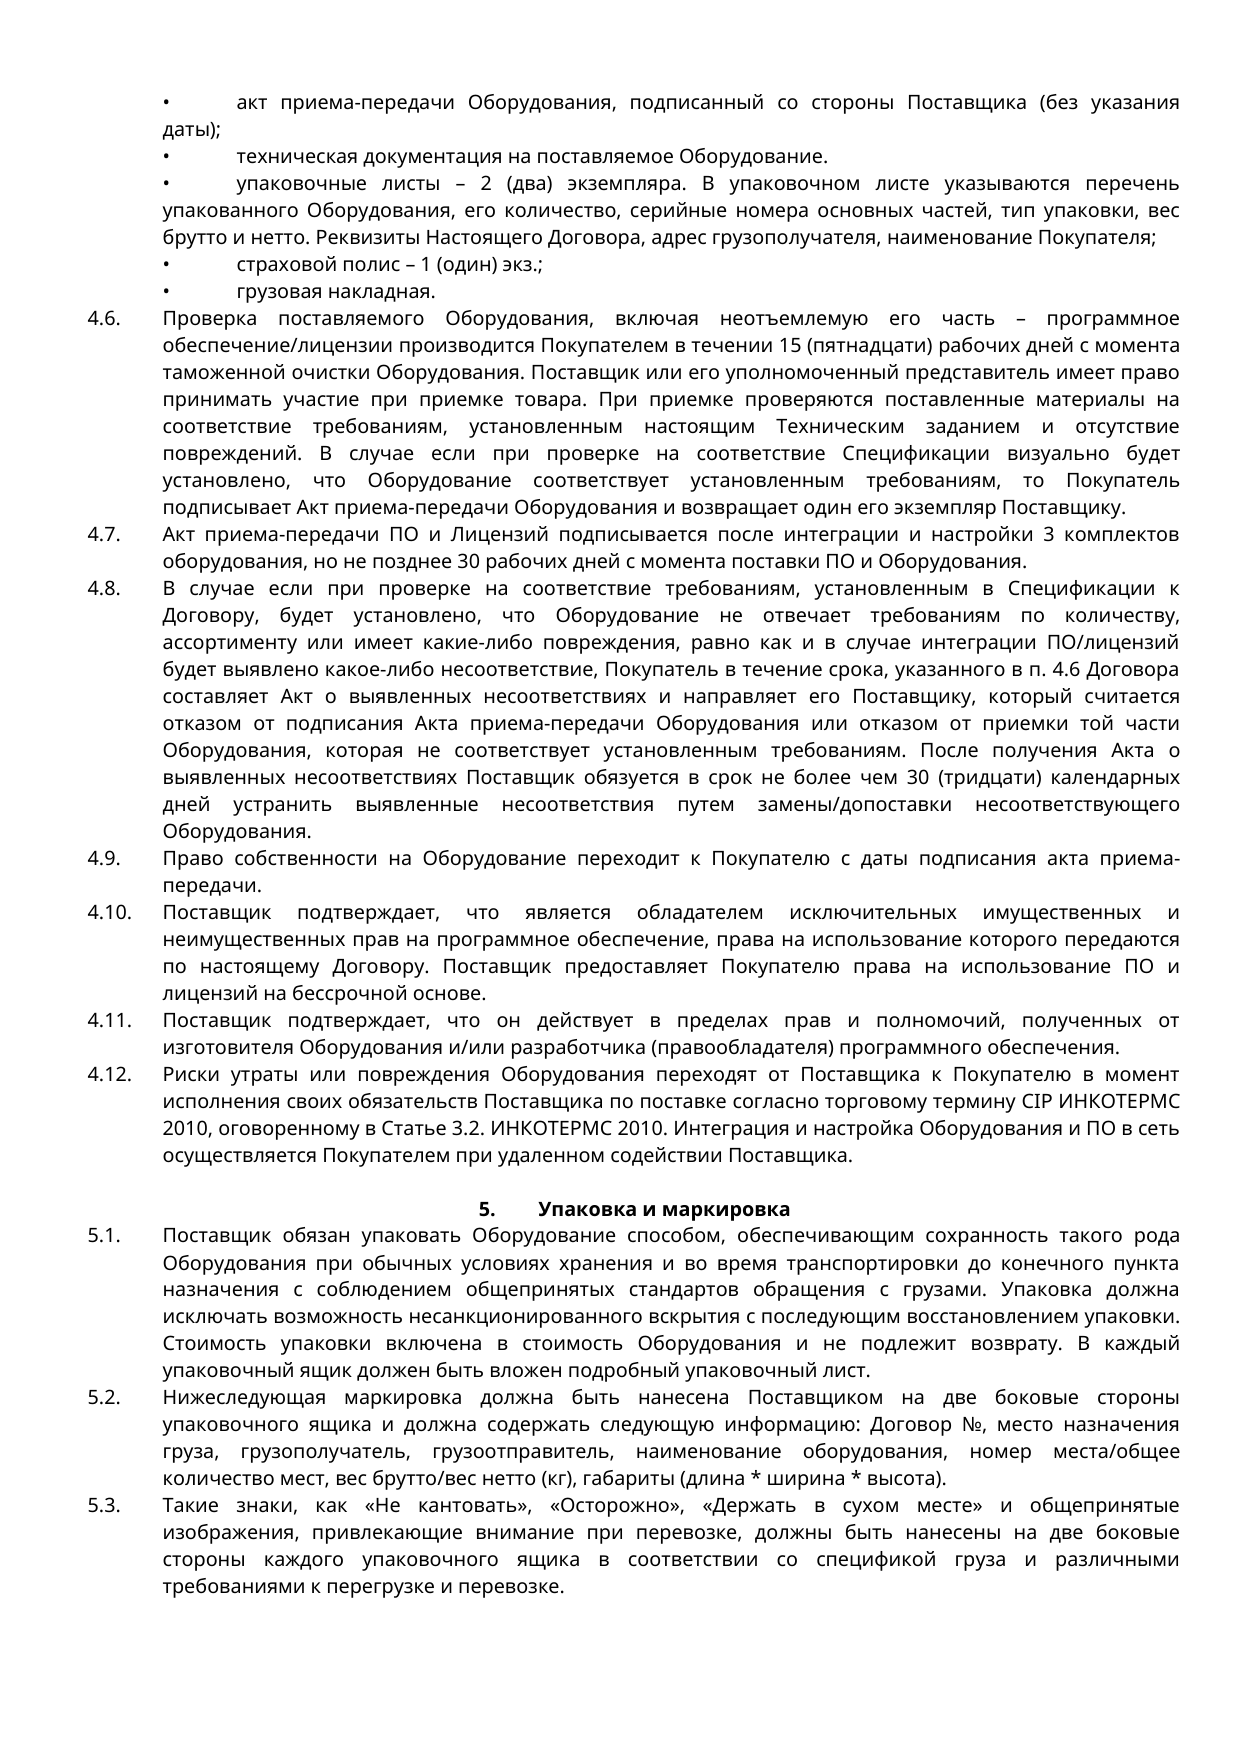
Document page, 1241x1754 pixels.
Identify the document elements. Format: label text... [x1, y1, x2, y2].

list Право собственности на Оборудование переходит к Покупателю с даты подписания акта приема-передачи. [87, 844, 1181, 898]
list Поставщик подтверждает, что является обладателем исключительных имущественных и неимущественных прав на программное обеспечение, права на использование которого передаются по настоящему Договору. Поставщик предоставляет Покупателю права на использование ПО и лицензий на бессрочной основе. [87, 898, 1181, 1006]
list техническая документация на поставляемое Оборудование. [162, 143, 1181, 169]
list Поставщик обязан упаковать Оборудование способом, обеспечивающим сохранность такого рода Оборудования при обычных условиях хранения и во время транспортировки до конечного пункта назначения с соблюдением общепринятых стандартов обращения с грузами. Упаковка должна исключать возможность несанкционированного вскрытия с последующим восстановлением упаковки. Стоимость упаковки включена в стоимость Оборудования и не подлежит возврату. В каждый упаковочный ящик должен быть вложен подробный упаковочный лист. [87, 1222, 1181, 1384]
list акт приема-передачи Оборудования, подписанный со стороны Поставщика (без указания даты); [162, 89, 1181, 143]
list В случае если при проверке на соответствие требованиям, установленным в Спецификации к Договору, будет установлено, что Оборудование не отвечает требованиям по количеству, ассортименту или имеет какие-либо повреждения, равно как и в случае интеграции ПО/лицензий будет выявлено какое-либо несоответствие, Покупатель в течение срока, указанного в п. 4.6 Договора составляет Акт о выявленных несоответствиях и направляет его Поставщику, который считается отказом от подписания Акта приема-передачи Оборудования или отказом от приемки той части Оборудования, которая не соответствует установленным требованиям. После получения Акта о выявленных несоответствиях Поставщик обязуется в срок не более чем 30 (тридцати) календарных дней устранить выявленные несоответствия путем замены/допоставки несоответствующего Оборудования. [87, 574, 1181, 844]
list Поставщик подтверждает, что он действует в пределах прав и полномочий, ‎полученных от изготовителя Оборудования и/или разработчика (правообладателя) программного обеспечения. [87, 1006, 1181, 1060]
list Такие знаки, как «Не кантовать», «Осторожно», «Держать в сухом месте» и общепринятые изображения, привлекающие внимание при перевозке, должны быть нанесены на две боковые стороны каждого упаковочного ящика в соответствии со спецификой груза и различными требованиями к перегрузке и перевозке. [87, 1492, 1181, 1599]
list Упаковка и маркировка [89, 1195, 1181, 1222]
list Нижеследующая маркировка должна быть нанесена Поставщиком на две боковые стороны упаковочного ящика и должна содержать следующую информацию: Договор №, место назначения груза, грузополучатель, грузоотправитель, наименование оборудования, номер места/общее количество мест, вес брутто/вес нетто (кг), габариты (длина * ширина * высота). [87, 1384, 1181, 1492]
list Проверка поставляемого Оборудования, включая неотъемлемую его часть – программное обеспечение/лицензии производится Покупателем в течении 15 (пятнадцати) рабочих дней с момента таможенной очистки Оборудования. Поставщик или его уполномоченный представитель имеет право принимать участие при приемке товара. При приемке проверяются поставленные материалы на соответствие требованиям, установленным настоящим Техническим заданием и отсутствие повреждений. В случае если при проверке на соответствие Спецификации визуально будет установлено, что Оборудование соответствует установленным требованиям, то Покупатель подписывает Акт приема-передачи Оборудования и возвращает один его экземпляр Поставщику. [87, 304, 1181, 520]
list упаковочные листы – 2 (два) экземпляра. В упаковочном листе указываются перечень упакованного Оборудования, его количество, серийные номера основных частей, тип упаковки, вес брутто и нетто. Реквизиты Настоящего Договора, адрес грузополучателя, наименование Покупателя; [162, 169, 1181, 251]
list Акт приема-передачи ПО и Лицензий подписывается после интеграции и настройки 3 комплектов оборудования, но не позднее 30 рабочих дней с момента поставки ПО и Оборудования. [87, 520, 1181, 574]
list страховой полис – 1 (один) экз.; [162, 251, 1181, 277]
list Риски утраты или повреждения Оборудования переходят от Поставщика к Покупателю в момент исполнения своих обязательств Поставщика по поставке согласно торговому термину CIP ИНКОТЕРМС 2010, оговоренному в Статье 3.2. ИНКОТЕРМС 2010. Интеграция и настройка Оборудования и ПО в сеть осуществляется Покупателем при удаленном содействии Поставщика. [87, 1060, 1181, 1168]
list грузовая накладная. [162, 277, 1181, 304]
